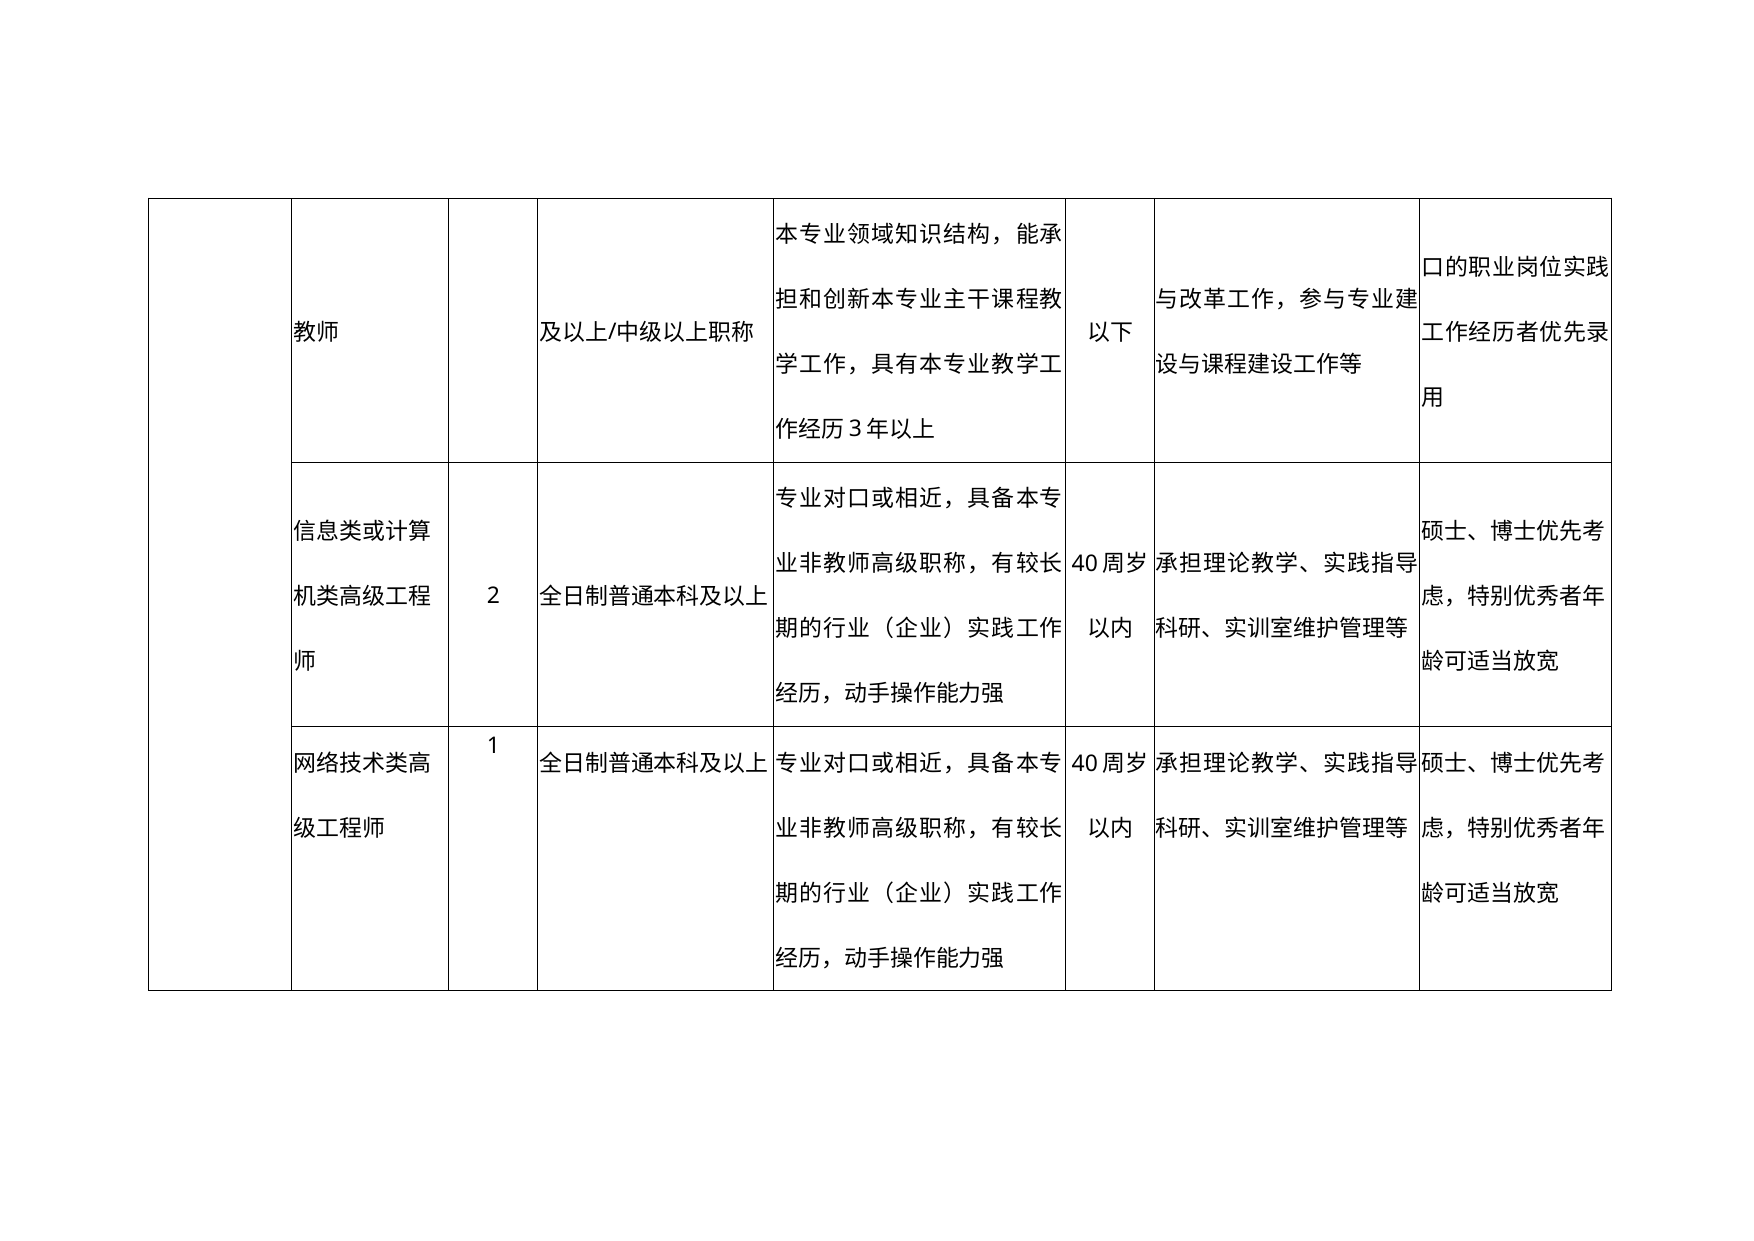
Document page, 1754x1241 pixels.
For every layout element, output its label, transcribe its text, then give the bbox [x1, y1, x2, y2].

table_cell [774, 199, 1065, 462]
table_cell 硕士、博士优先考虑，特别优秀者年龄可适当放宽 [1420, 463, 1611, 726]
table_cell 40周岁以下 [1066, 199, 1154, 462]
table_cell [774, 727, 1065, 990]
table_cell 承担理论教学、实践指导科研、实训室维护管理等 [1155, 463, 1419, 726]
table_cell 1 [449, 199, 537, 462]
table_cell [1420, 199, 1611, 462]
table_cell 软件技术骨干教师 [292, 199, 448, 462]
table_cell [1420, 727, 1611, 990]
table_cell 40周岁以内 [1066, 463, 1154, 726]
table_cell 全日制普通本科及以上 [538, 727, 773, 990]
table_cell 专业对口或相近，具备本专业非教师高级职称，有较长期的行业（企业）实践工作经历，动手操作能力强 [774, 463, 1065, 726]
table_cell 信息类或计算机类高级工程师 [292, 463, 448, 726]
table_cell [1155, 727, 1419, 990]
table_cell 2 [449, 463, 537, 726]
table_cell 全日制普通本科及以上 [538, 463, 773, 726]
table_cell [538, 199, 773, 462]
table_cell 40周岁以内 [1066, 727, 1154, 990]
table_cell 1 [449, 727, 537, 990]
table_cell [1155, 199, 1419, 462]
table_cell 网络技术类高级工程师 [292, 727, 448, 990]
